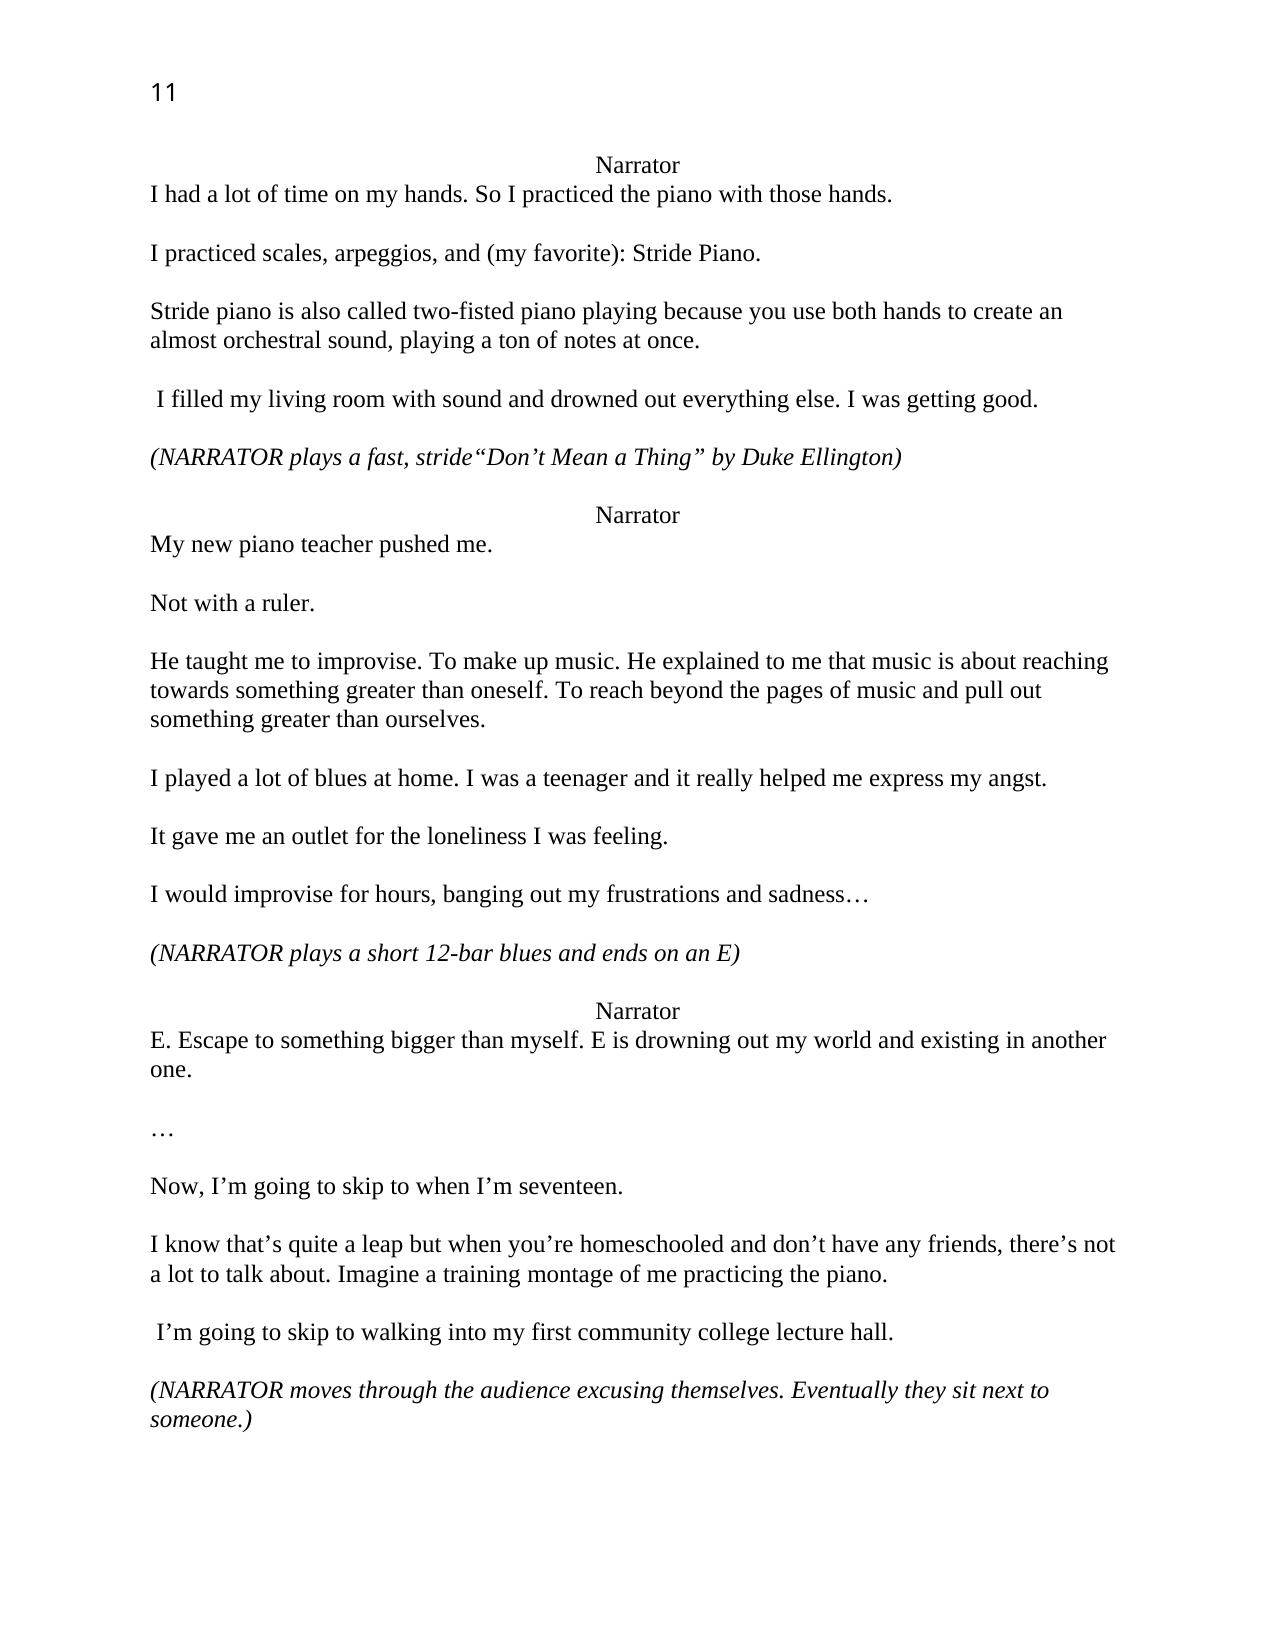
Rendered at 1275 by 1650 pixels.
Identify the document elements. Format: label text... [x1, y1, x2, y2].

text (NARRATOR moves through the audience excusing themselves. Eventually they sit next to someone.) [150, 1375, 1125, 1433]
text Narrator [150, 996, 1125, 1025]
text It gave me an outlet for the loneliness I was feeling. [150, 821, 1125, 850]
text … [150, 1112, 1125, 1142]
text Narrator [150, 150, 1125, 179]
text I would improvise for hours, banging out my frustrations and sadness… [150, 879, 1125, 908]
text I’m going to skip to walking into my first community college lecture hall. [150, 1317, 1125, 1346]
text Now, I’m going to skip to when I’m seventeen. [150, 1171, 1125, 1200]
text E. Escape to something bigger than myself. E is drowning out my world and existing in another one. [150, 1025, 1125, 1083]
text I filled my living room with sound and drowned out everything else. I was getting good. [150, 383, 1125, 412]
text Not with a ruler. [150, 587, 1125, 617]
text He taught me to improvise. To make up music. He explained to me that music is about reaching towards something greater than oneself. To reach beyond the pages of music and pull out something greater than ourselves. [150, 646, 1125, 733]
text I had a lot of time on my hands. So I practiced the piano with those hands. [150, 179, 1125, 208]
text My new piano teacher pushed me. [150, 529, 1125, 558]
text I know that’s quite a leap but when you’re homeschooled and don’t have any friends, there’s not a lot to talk about. Imagine a training montage of me practicing the piano. [150, 1229, 1125, 1287]
text I practiced scales, arpeggios, and (my favorite): Stride Piano. [150, 237, 1125, 267]
text I played a lot of blues at home. I was a teenager and it really helped me express my angst. [150, 762, 1125, 792]
text (NARRATOR plays a fast, stride“Don’t Mean a Thing” by Duke Ellington) [150, 442, 1125, 471]
text (NARRATOR plays a short 12-bar blues and ends on an E) [150, 937, 1125, 967]
text Narrator [150, 500, 1125, 529]
text Stride piano is also called two-fisted piano playing because you use both hands to create an almost orchestral sound, playing a ton of notes at once. [150, 296, 1125, 354]
